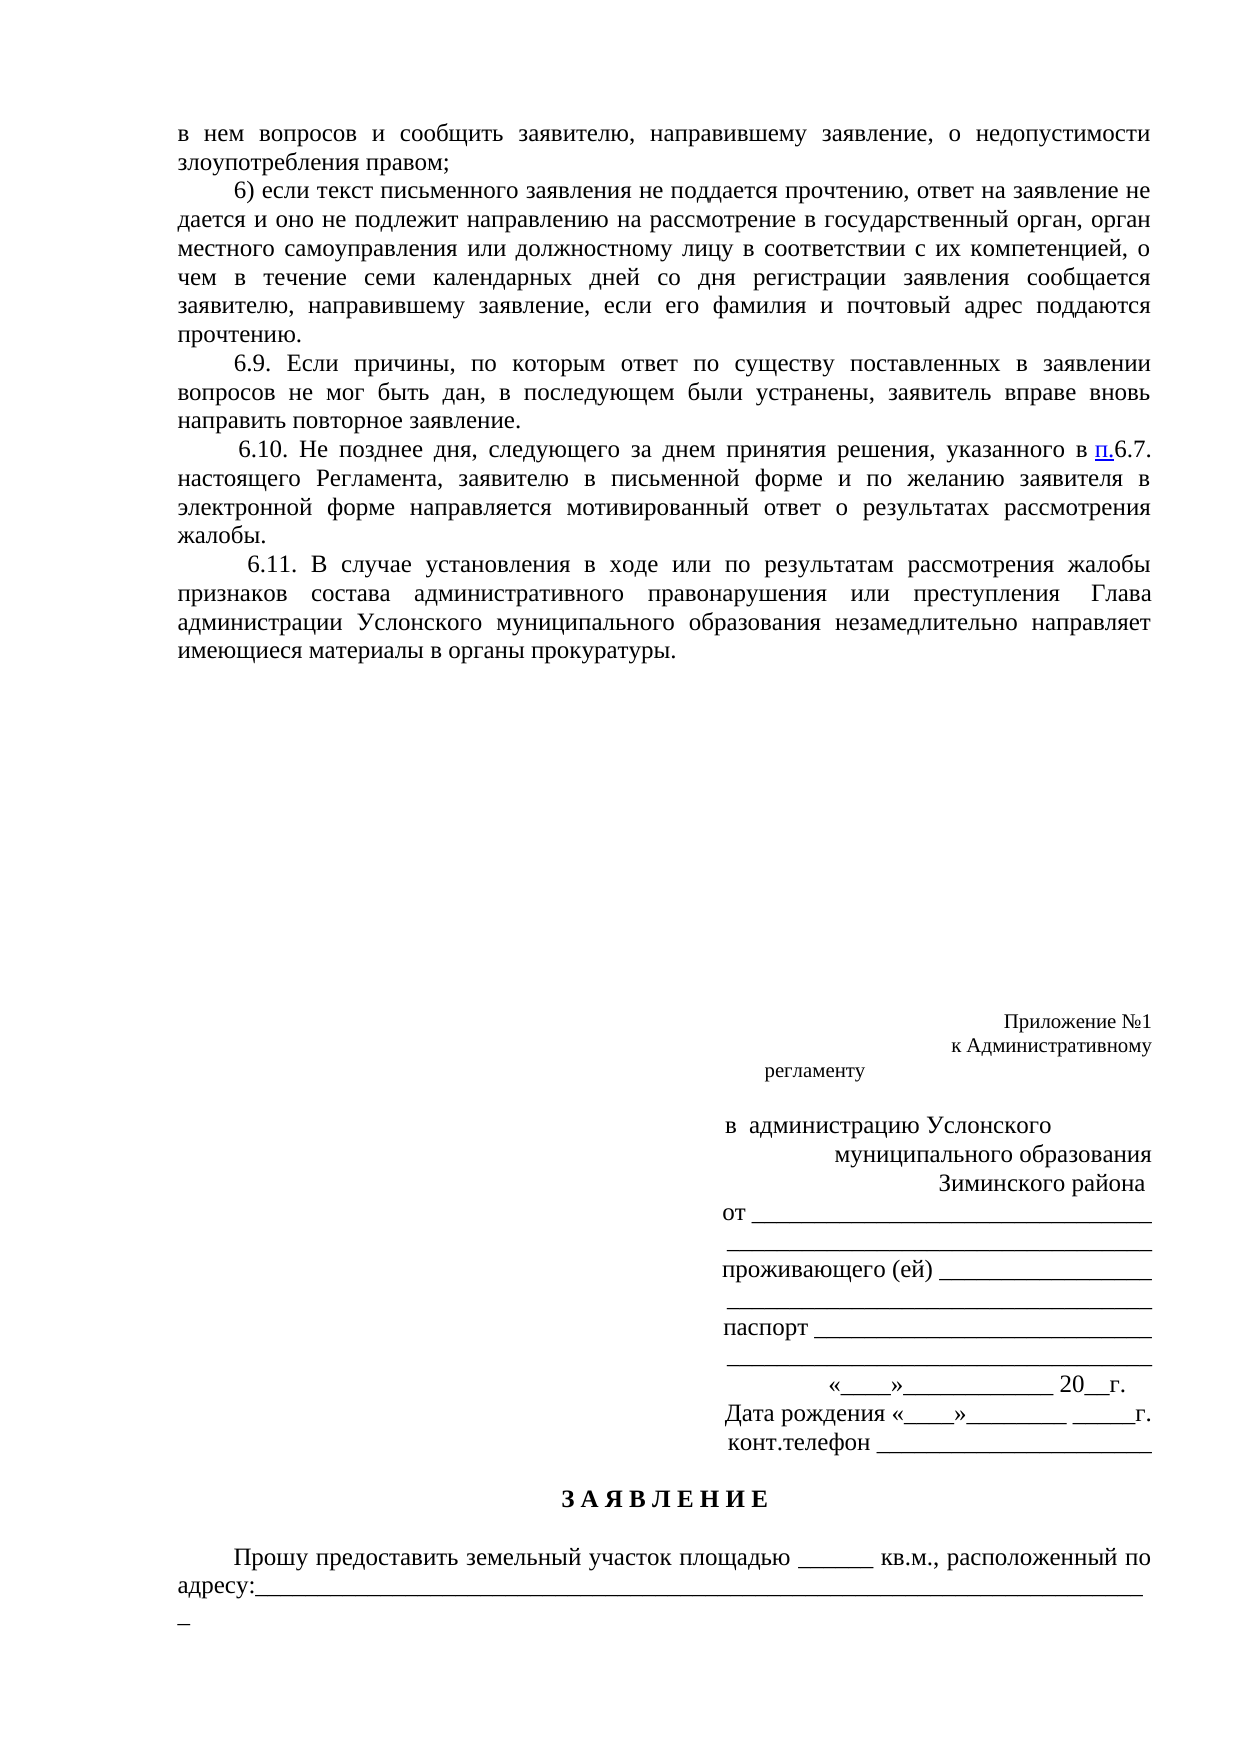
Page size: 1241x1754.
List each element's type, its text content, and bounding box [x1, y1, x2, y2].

text 6.9. Если причины, по которым ответ по существу поставленных в заявлении вопросов не мог быть дан, в последующем были устранены, заявитель вправе вновь направить повторное заявление. [177, 348, 1152, 434]
text конт.телефон ______________________ [177, 1427, 1152, 1455]
text 6) если текст письменного заявления не поддается прочтению, ответ на заявление не дается и оно не подлежит направлению на рассмотрение в государственный орган, орган местного самоуправления или должностному лицу в соответствии с их компетенцией, о чем в течение семи календарных дней со дня регистрации заявления сообщается заявителю, направившему заявление, если его фамилия и почтовый адрес поддаются прочтению. [177, 176, 1152, 348]
text от ________________________________ [177, 1197, 1152, 1225]
text проживающего (ей) _________________ [177, 1254, 1152, 1283]
text З А Я В Л Е Н И Е [177, 1484, 1152, 1513]
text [177, 118, 1152, 176]
text 6.10. Не позднее дня, следующего за днем принятия решения, указанного в п.6.7. настоящего Регламента, заявителю в письменной форме и по желанию заявителя в электронной форме направляется мотивированный ответ о результатах рассмотрения жалобы. [177, 434, 1152, 549]
text «____»____________ 20__г. [177, 1369, 1152, 1398]
text к Административному регламенту [177, 1033, 1152, 1082]
text в администрацию Услонского муниципального образования [177, 1110, 1152, 1168]
text 6.11. В случае установления в ходе или по результатам рассмотрения жалобы признаков состава административного правонарушения или преступления Глава администрации Услонского муниципального образования незамедлительно направляет имеющиеся материалы в органы прокуратуры. [177, 549, 1152, 664]
text __________________________________ [177, 1283, 1152, 1312]
text Приложение №1 [177, 1009, 1152, 1033]
text Зиминского района [177, 1168, 1152, 1197]
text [177, 1542, 1152, 1628]
text Дата рождения «____»________ _____г. [177, 1398, 1152, 1427]
text __________________________________ [177, 1340, 1152, 1369]
text паспорт ___________________________ [177, 1312, 1152, 1340]
text __________________________________ [177, 1225, 1152, 1254]
